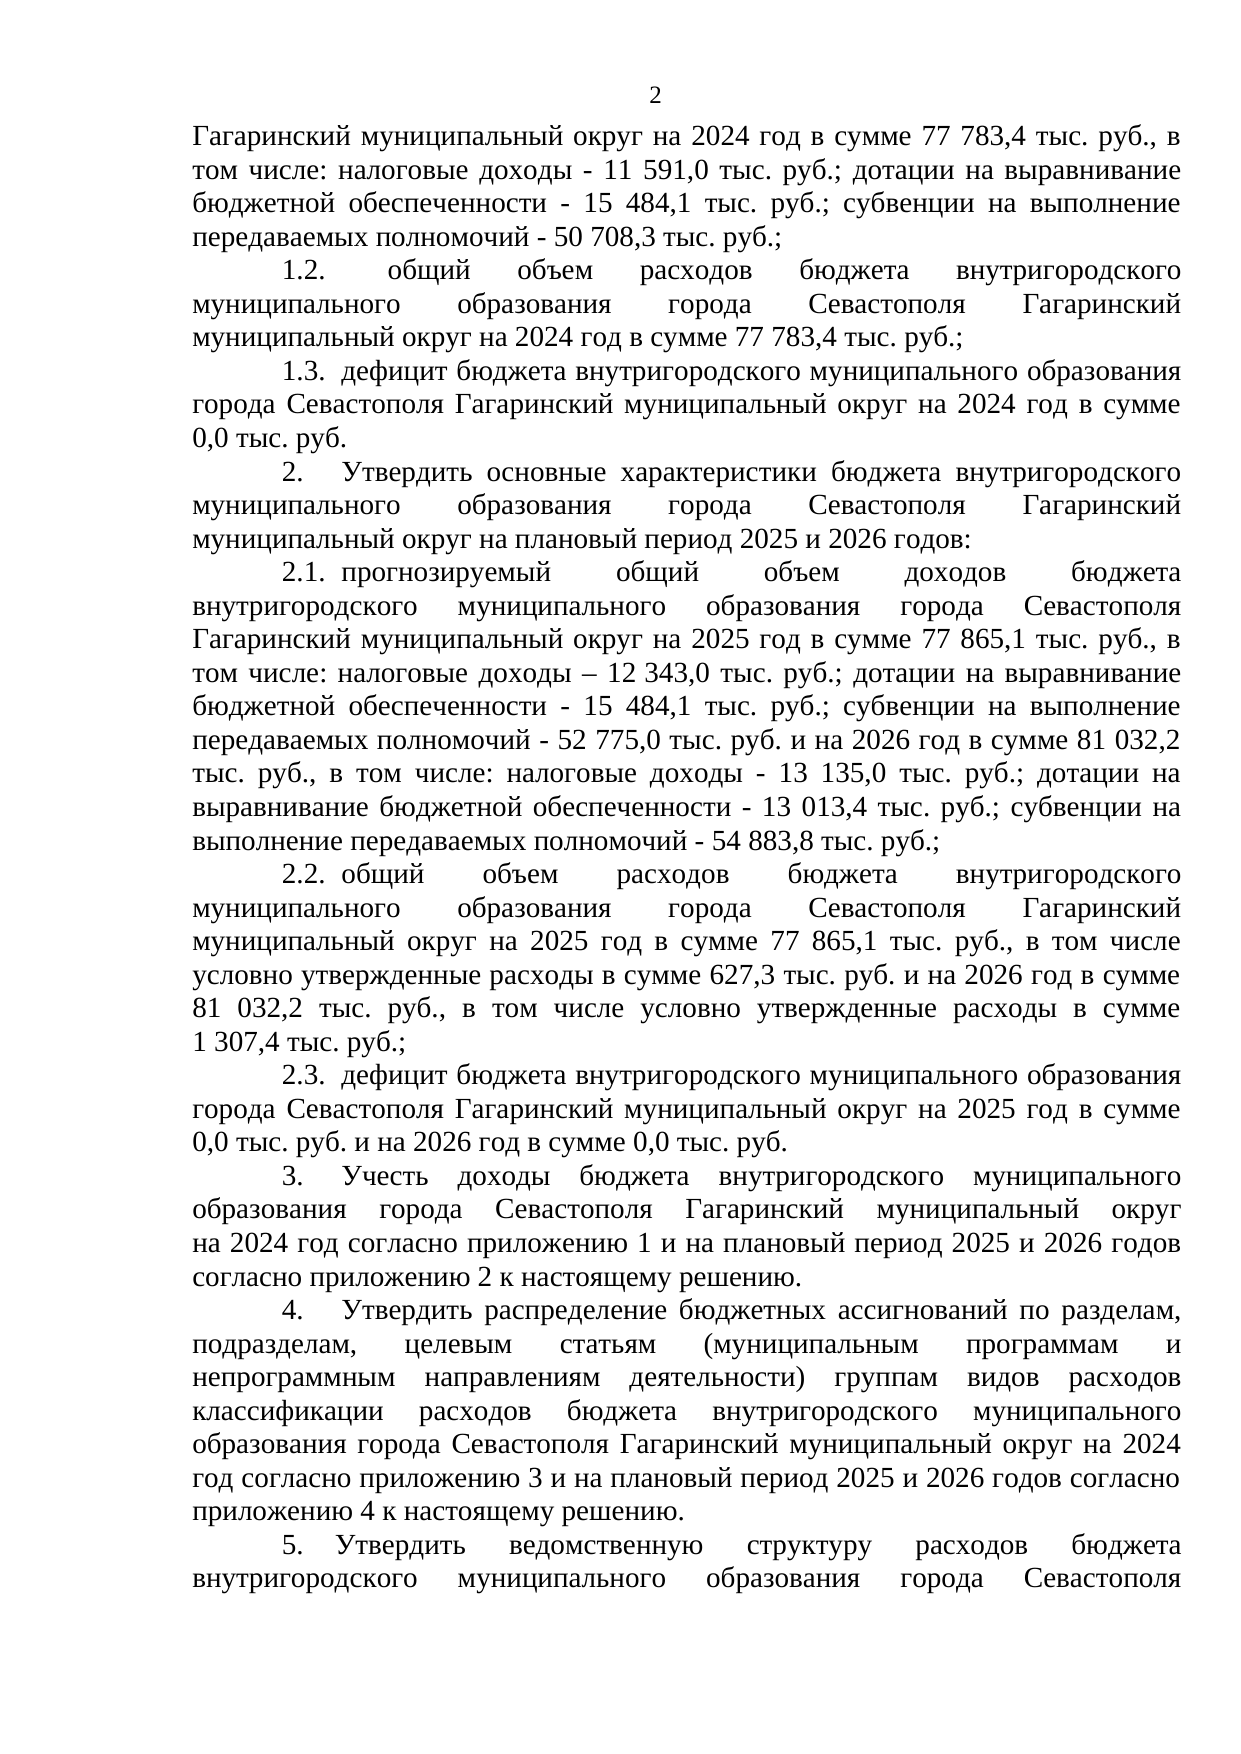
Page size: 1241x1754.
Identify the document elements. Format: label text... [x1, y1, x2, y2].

list прогнозируемый общий объем доходов бюджета внутригородского муниципального образования города Севастополя Гагаринский муниципальный округ на 2025 год в сумме 77 865,1 тыс. руб., в том числе: налоговые доходы – 12 343,0 тыс. руб.; дотации на выравнивание бюджетной обеспеченности - 15 484,1 тыс. руб.; субвенции на выполнение передаваемых полномочий - 52 775,0 тыс. руб. и на 2026 год в сумме 81 032,2 тыс. руб., в том числе: налоговые доходы - 13 135,0 тыс. руб.; дотации на выравнивание бюджетной обеспеченности - 13 013,4 тыс. руб.; субвенции на выполнение передаваемых полномочий - 54 883,8 тыс. руб.; [192, 554, 1182, 856]
list общий объем расходов бюджета внутригородского муниципального образования города Севастополя Гагаринский муниципальный округ на 2024 год в сумме 77 783,4 тыс. руб.; [192, 252, 1182, 353]
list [192, 1527, 1182, 1594]
list общий объем расходов бюджета внутригородского муниципального образования города Севастополя Гагаринский муниципальный округ на 2025 год в сумме 77 865,1 тыс. руб., в том числе условно утвержденные расходы в сумме 627,3 тыс. руб. и на 2026 год в сумме 81 032,2 тыс. руб., в том числе условно утвержденные расходы в сумме 1 307,4 тыс. руб.; [192, 856, 1182, 1057]
list Утвердить распределение бюджетных ассигнований по разделам, подразделам, целевым статьям (муниципальным программам и непрограммным направлениям деятельности) группам видов расходов классификации расходов бюджета внутригородского муниципального образования города Севастополя Гагаринский муниципальный округ на 2024 год согласно приложению 3 и на плановый период 2025 и 2026 годов согласно приложению 4 к настоящему решению. [192, 1292, 1182, 1527]
list дефицит бюджета внутригородского муниципального образования города Севастополя Гагаринский муниципальный округ на 2025 год в сумме 0,0 тыс. руб. и на 2026 год в сумме 0,0 тыс. руб. [192, 1057, 1182, 1158]
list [192, 118, 1182, 252]
list Утвердить основные характеристики бюджета внутригородского муниципального образования города Севастополя Гагаринский муниципальный округ на плановый период 2025 и 2026 годов: [192, 454, 1182, 554]
list Учесть доходы бюджета внутригородского муниципального образования города Севастополя Гагаринский муниципальный округ на 2024 год согласно приложению 1 и на плановый период 2025 и 2026 годов согласно приложению 2 к настоящему решению. [192, 1158, 1182, 1292]
list дефицит бюджета внутригородского муниципального образования города Севастополя Гагаринский муниципальный округ на 2024 год в сумме 0,0 тыс. руб. [192, 353, 1182, 454]
